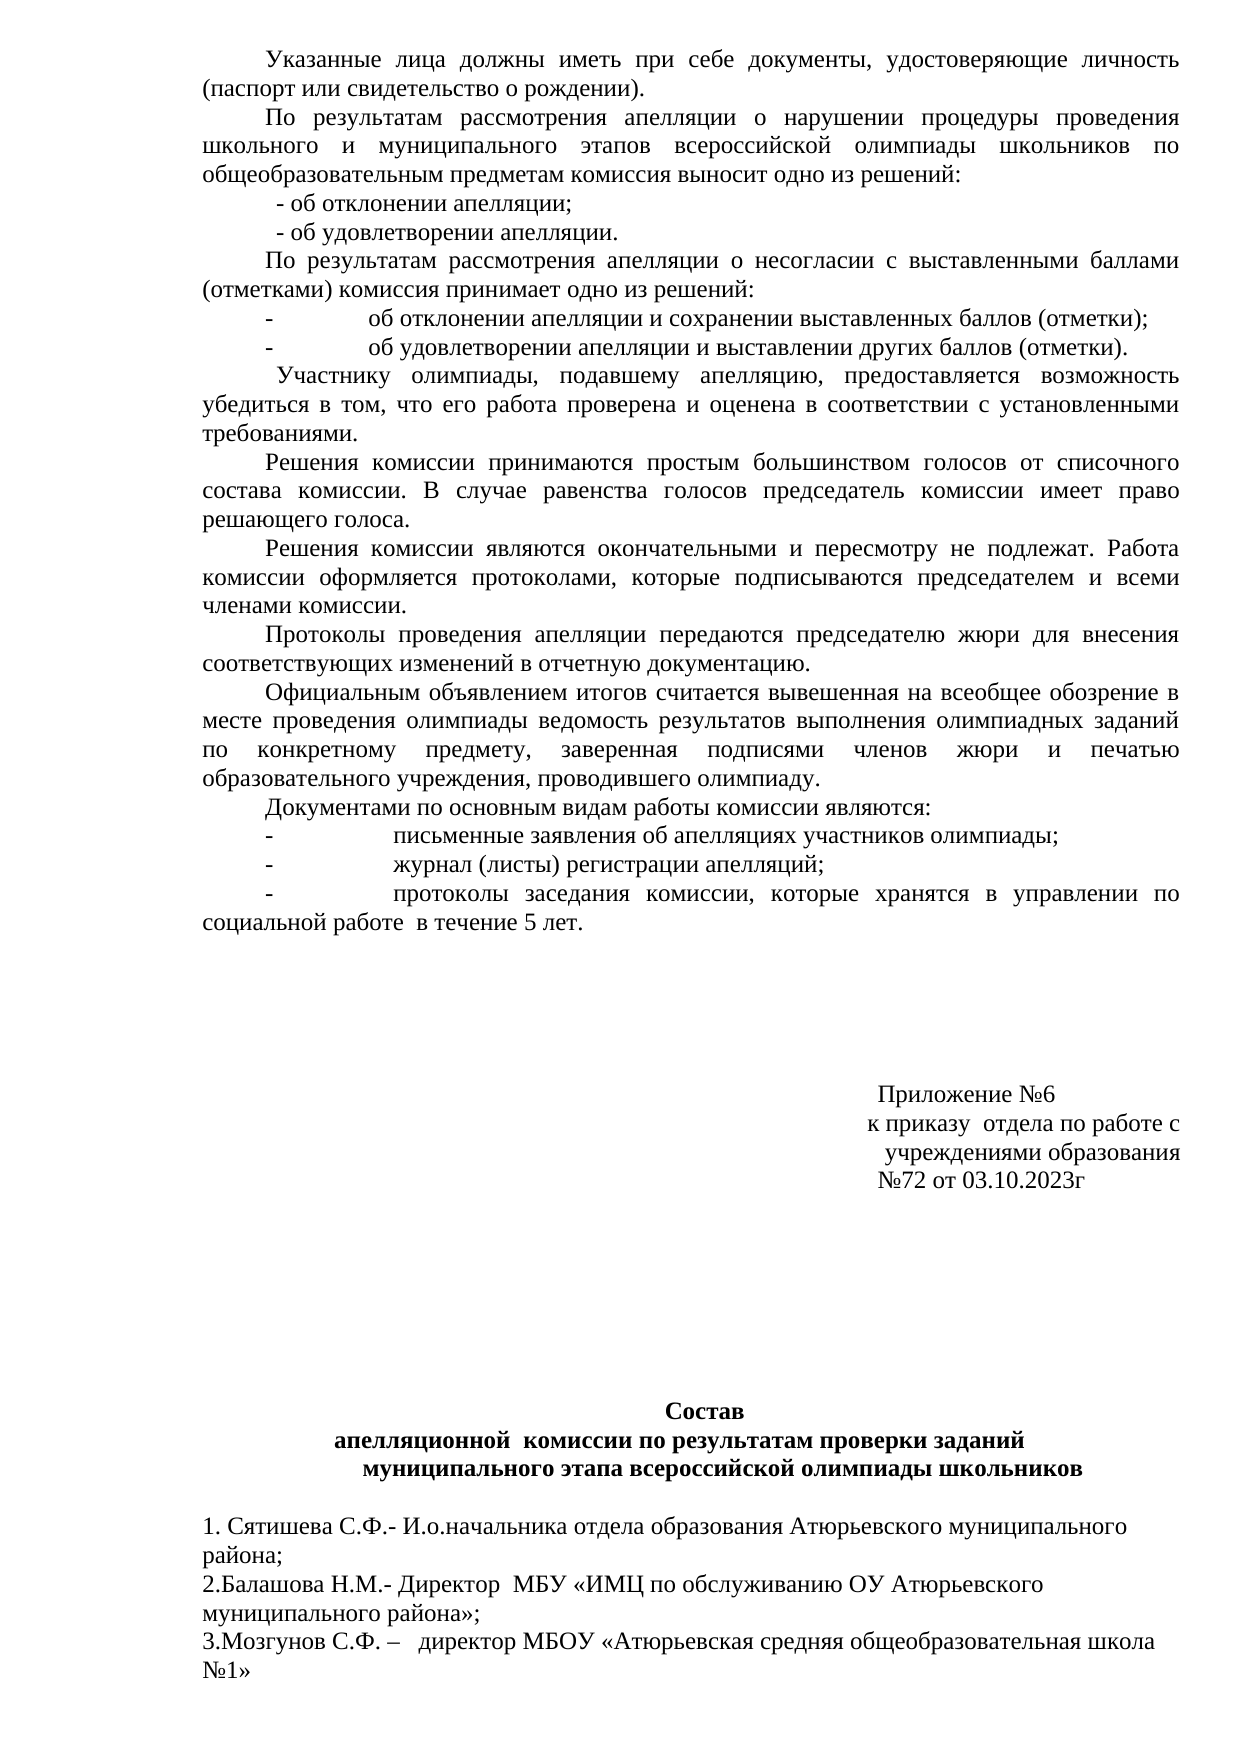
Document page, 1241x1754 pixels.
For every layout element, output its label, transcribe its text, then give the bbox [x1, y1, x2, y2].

text Документами по основным видам работы комиссии являются: [202, 792, 1180, 821]
text Указанные лица должны иметь при себе документы, удостоверяющие личность (паспорт или свидетельство о рождении). [202, 44, 1180, 102]
text Решения комиссии являются окончательными и пересмотру не подлежат. Работа комиссии оформляется протоколами, которые подписываются председателем и всеми членами комиссии. [202, 533, 1180, 619]
text - об удовлетворении апелляции. [202, 217, 1180, 246]
text 1. Сятишева С.Ф.- И.о.начальника отдела образования Атюрьевского муниципального района; [202, 1511, 1180, 1569]
text По результатам рассмотрения апелляции о нарушении процедуры проведения школьного и муниципального этапов всероссийской олимпиады школьников по общеобразовательным предметам комиссия выносит одно из решений: [202, 102, 1180, 188]
text к приказу отдела по работе с учреждениями образования [202, 1108, 1180, 1166]
text №72 от 03.10.2023г [202, 1166, 1180, 1194]
text Протоколы проведения апелляции передаются председателю жюри для внесения соответствующих изменений в отчетную документацию. [202, 619, 1180, 677]
text Состав [202, 1396, 1180, 1425]
text 2.Балашова Н.М.- Директор МБУ «ИМЦ по обслуживанию ОУ Атюрьевского муниципального района»; [202, 1569, 1180, 1626]
text Официальным объявлением итогов считается вывешенная на всеобщее обозрение в месте проведения олимпиады ведомость результатов выполнения олимпиадных заданий по конкретному предмету, заверенная подписями членов жюри и печатью образовательного учреждения, проводившего олимпиаду. [202, 677, 1180, 792]
list об удовлетворении апелляции и выставлении других баллов (отметки). [202, 332, 1180, 361]
text апелляционной комиссии по результатам проверки заданий [202, 1425, 1180, 1453]
list журнал (листы) регистрации апелляций; [202, 849, 1180, 878]
list письменные заявления об апелляциях участников олимпиады; [202, 821, 1180, 849]
list об отклонении апелляции и сохранении выставленных баллов (отметки); [202, 303, 1180, 332]
list протоколы заседания комиссии, которые хранятся в управлении по социальной работе в течение 5 лет. [202, 878, 1180, 936]
text По результатам рассмотрения апелляции о несогласии с выставленными баллами (отметками) комиссия принимает одно из решений: [202, 246, 1180, 303]
text Участнику олимпиады, подавшему апелляцию, предоставляется возможность убедиться в том, что его работа проверена и оценена в соответствии с установленными требованиями. [202, 361, 1180, 447]
text Решения комиссии принимаются простым большинством голосов от списочного состава комиссии. В случае равенства голосов председатель комиссии имеет право решающего голоса. [202, 447, 1180, 533]
text - об отклонении апелляции; [202, 188, 1180, 217]
text Приложение №6 [202, 1079, 1180, 1108]
text муниципального этапа всероссийской олимпиады школьников [202, 1453, 1180, 1482]
text 3.Мозгунов С.Ф. – директор МБОУ «Атюрьевская средняя общеобразовательная школа №1» [202, 1626, 1180, 1684]
